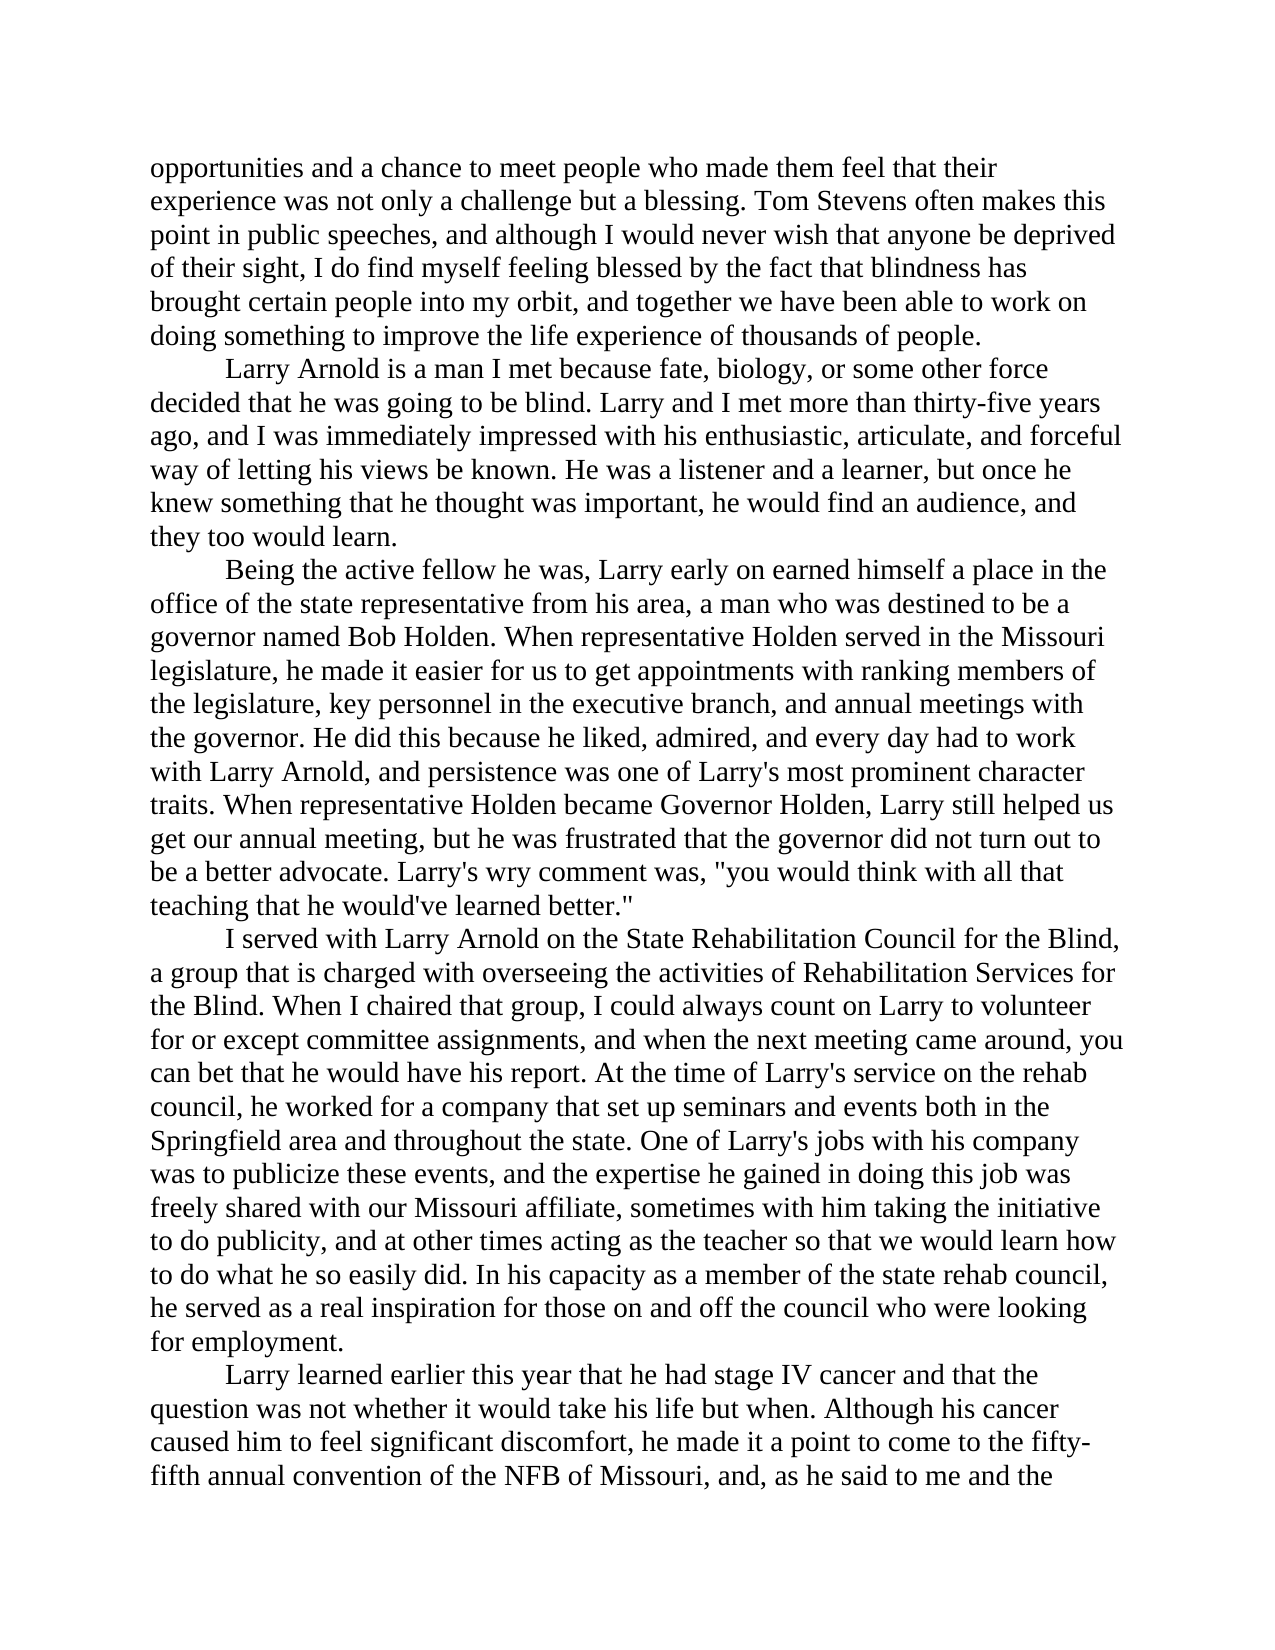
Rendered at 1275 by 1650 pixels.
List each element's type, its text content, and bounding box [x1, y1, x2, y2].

text I served with Larry Arnold on the State Rehabilitation Council for the Blind, a group that is charged with overseeing the activities of Rehabilitation Services for the Blind. When I chaired that group, I could always count on Larry to volunteer for or except committee assignments, and when the next meeting came around, you can bet that he would have his report. At the time of Larry's service on the rehab council, he worked for a company that set up seminars and events both in the Springfield area and throughout the state. One of Larry's jobs with his company was to publicize these events, and the expertise he gained in doing this job was freely shared with our Missouri affiliate, sometimes with him taking the initiative to do publicity, and at other times acting as the teacher so that we would learn how to do what he so easily did. In his capacity as a member of the state rehab council, he served as a real inspiration for those on and off the council who were looking for employment. [150, 921, 1125, 1357]
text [150, 150, 1125, 351]
text Being the active fellow he was, Larry early on earned himself a place in the office of the state representative from his area, a man who was destined to be a governor named Bob Holden. When representative Holden served in the Missouri legislature, he made it easier for us to get appointments with ranking members of the legislature, key personnel in the executive branch, and annual meetings with the governor. He did this because he liked, admired, and every day had to work with Larry Arnold, and persistence was one of Larry's most prominent character traits. When representative Holden became Governor Holden, Larry still helped us get our annual meeting, but he was frustrated that the governor did not turn out to be a better advocate. Larry's wry comment was, "you would think with all that teaching that he would've learned better." [150, 552, 1125, 921]
text Larry Arnold is a man I met because fate, biology, or some other force decided that he was going to be blind. Larry and I met more than thirty-five years ago, and I was immediately impressed with his enthusiastic, articulate, and forceful way of letting his views be known. He was a listener and a learner, but once he knew something that he thought was important, he would find an audience, and they too would learn. [150, 351, 1125, 552]
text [150, 1357, 1125, 1492]
